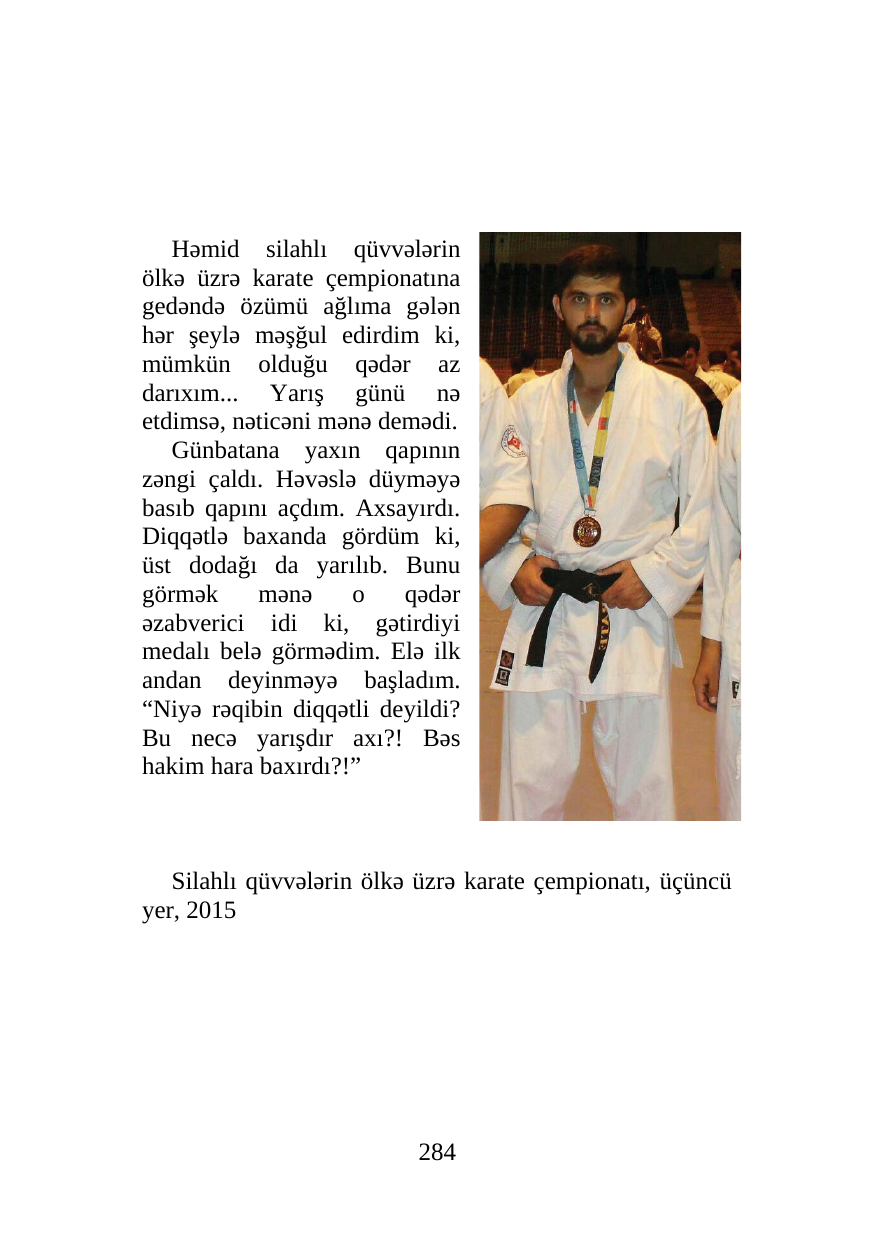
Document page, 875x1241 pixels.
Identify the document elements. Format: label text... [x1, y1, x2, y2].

picture [479, 232, 742, 820]
text Günbatana yaxın qapının zəngi çaldı. Həvəslə düyməyə basıb qapını açdım. Axsayırdı. Diqqətlə baxanda gördüm ki, üst dodağı da yarılıb. Bunu görmək mənə o qədər əzabverici idi ki, gətirdiyi medalı belə görmədim. Elə ilk andan deyinməyə başladım. “Niyə rəqibin diqqətli deyildi? Bu necə yarışdır axı?! Bəs hakim hara baxırdı?!” [142, 435, 479, 780]
text Həmid silahlı qüvvələrin ölkə üzrə karate çempionatına gedəndə özümü ağlıma gələn hər şeylə məşğul edirdim ki, mümkün olduğu qədər az darıxım... Yarış günü nə etdimsə, nəticəni mənə demədi. [142, 234, 479, 435]
text Silahlı qüvvələrin ölkə üzrə karate çempionatı, üçüncü yer, 2015 [142, 866, 732, 924]
